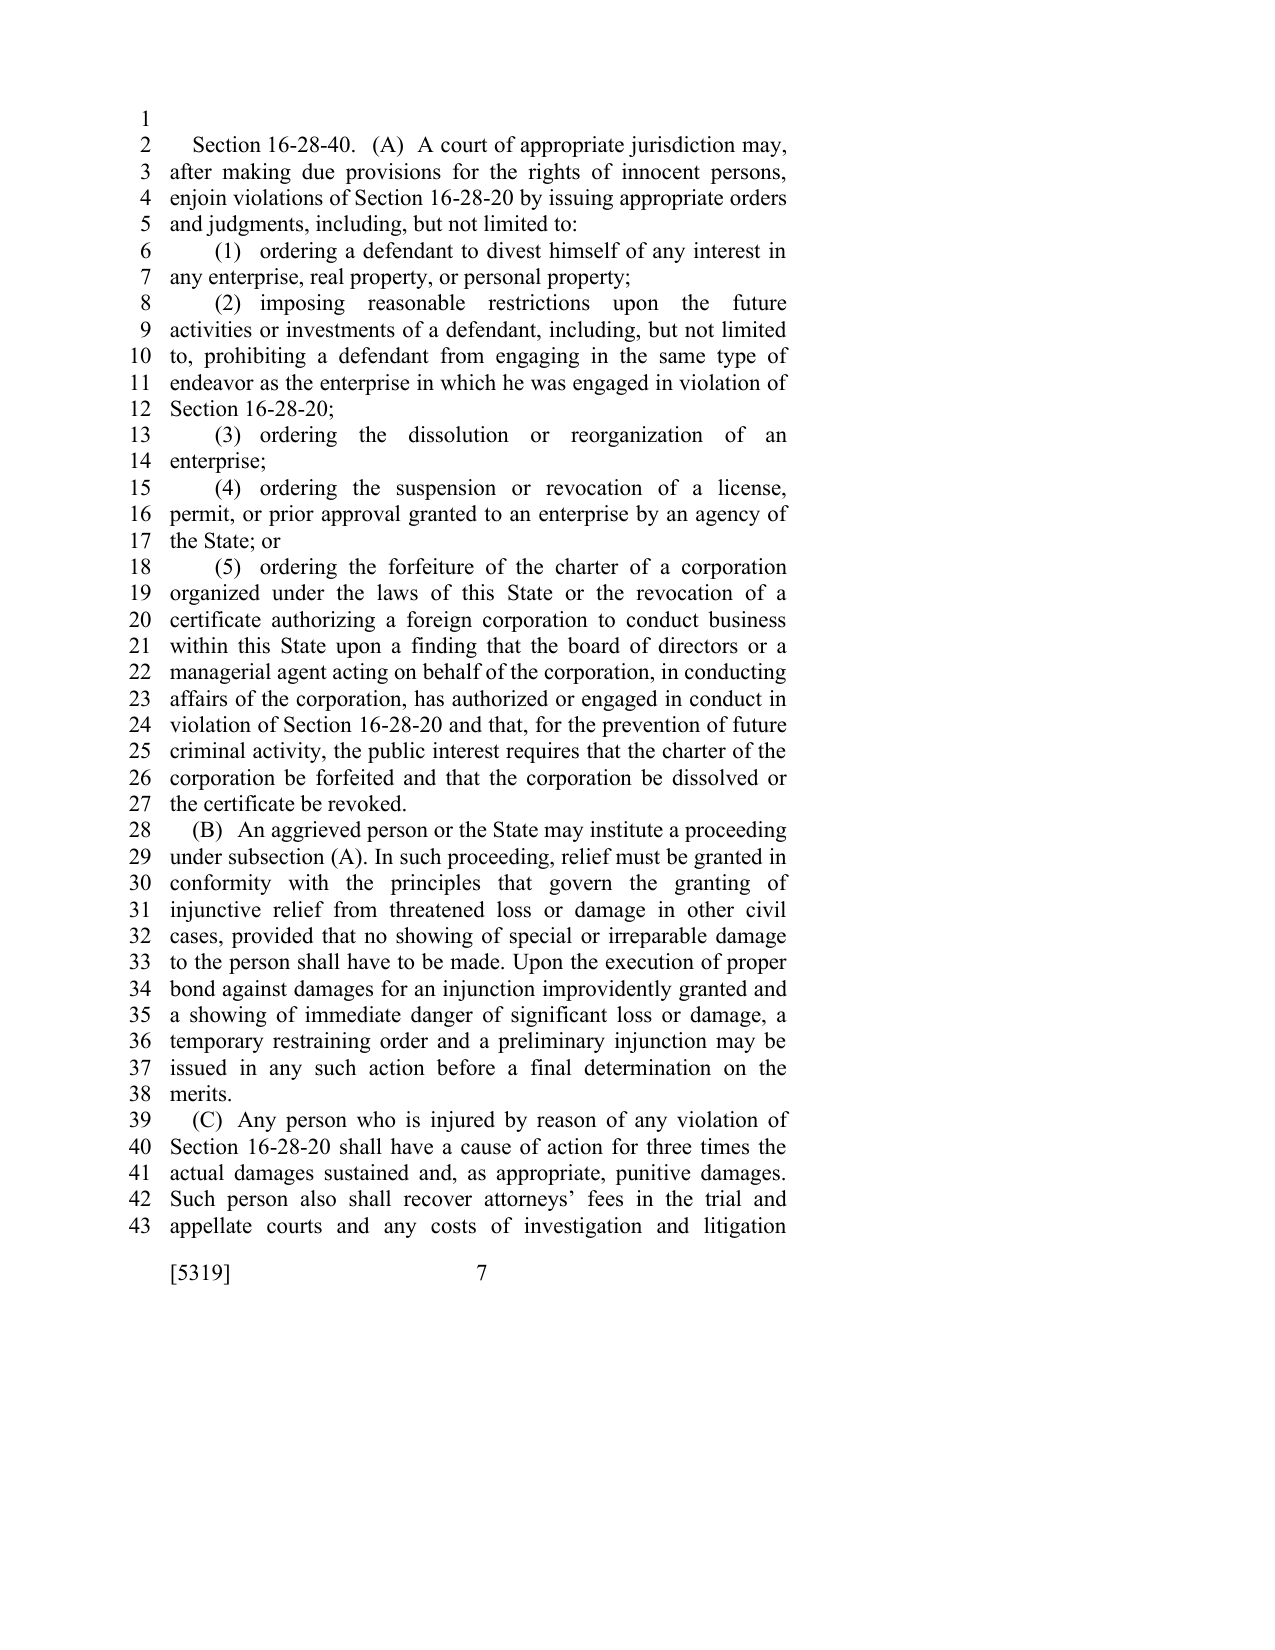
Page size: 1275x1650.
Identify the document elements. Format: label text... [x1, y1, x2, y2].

text (B) An aggrieved person or the State may institute a proceeding under subsection (A). In such proceeding, relief must be granted in conformity with the principles that govern the granting of injunctive relief from threatened loss or damage in other civil cases, provided that no showing of special or irreparable damage to the person shall have to be made. Upon the execution of proper bond against damages for an injunction improvidently granted and a showing of immediate danger of significant loss or damage, a temporary restraining order and a preliminary injunction may be issued in any such action before a final determination on the merits. [169, 817, 787, 1106]
text (2) imposing reasonable restrictions upon the future activities or investments of a defendant, including, but not limited to, prohibiting a defendant from engaging in the same type of endeavor as the enterprise in which he was engaged in violation of Section 16-28-20; [169, 289, 787, 421]
text Section 16-28-40. (A) A court of appropriate jurisdiction may, after making due provisions for the rights of innocent persons, enjoin violations of Section 16-28-20 by issuing appropriate orders and judgments, including, but not limited to: [169, 131, 787, 237]
text (1) ordering a defendant to divest himself of any interest in any enterprise, real property, or personal property; [169, 237, 787, 289]
text (5) ordering the forfeiture of the charter of a corporation organized under the laws of this State or the revocation of a certificate authorizing a foreign corporation to conduct business within this State upon a finding that the board of directors or a managerial agent acting on behalf of the corporation, in conducting affairs of the corporation, has authorized or engaged in conduct in violation of Section 16-28-20 and that, for the prevention of future criminal activity, the public interest requires that the charter of the corporation be forfeited and that the corporation be dissolved or the certificate be revoked. [169, 553, 787, 817]
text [169, 1106, 787, 1238]
text (4) ordering the suspension or revocation of a license, permit, or prior approval granted to an enterprise by an agency of the State; or [169, 474, 787, 553]
text (3) ordering the dissolution or reorganization of an enterprise; [169, 421, 787, 474]
